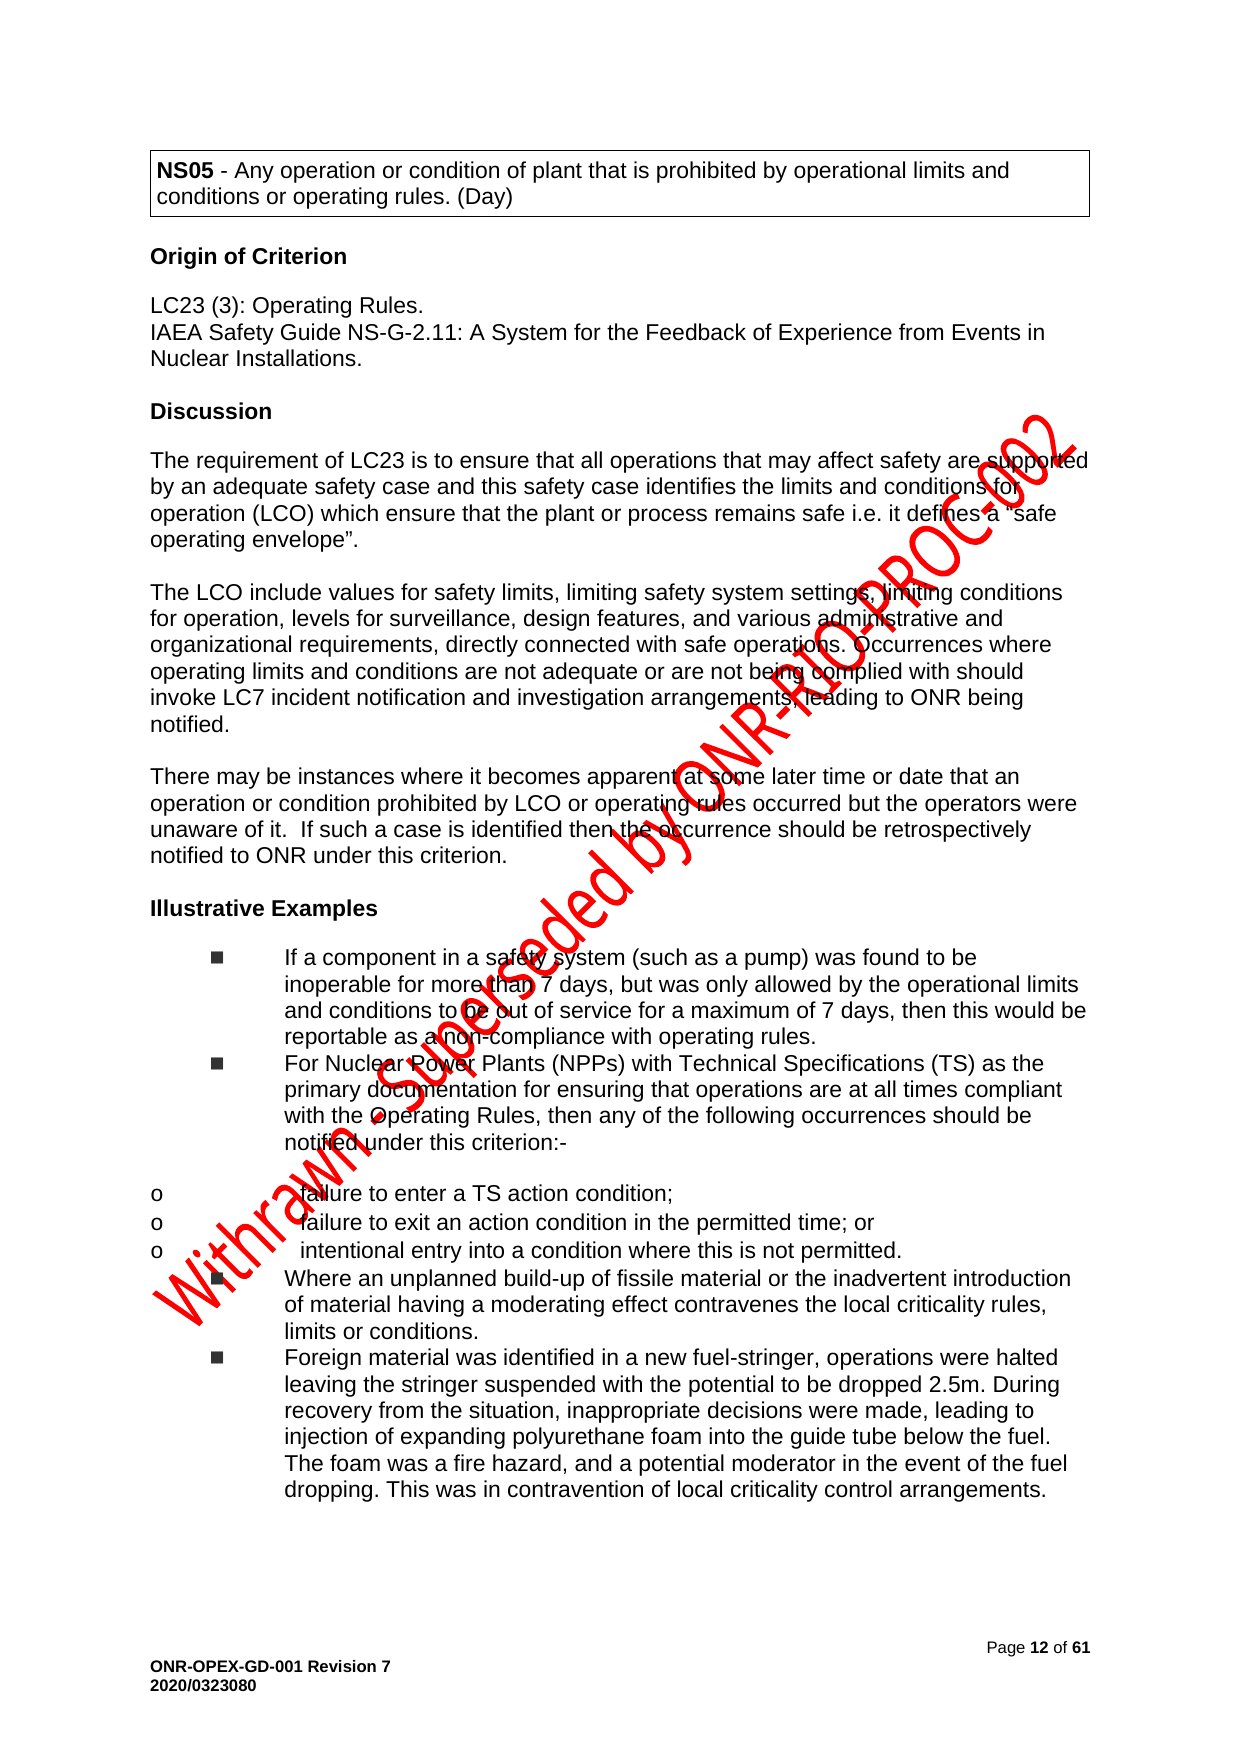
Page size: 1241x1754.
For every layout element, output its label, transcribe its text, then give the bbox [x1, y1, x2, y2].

text Discussion [150, 398, 1090, 424]
text Origin of Criterion [150, 243, 1090, 269]
table_header NS05 - Any operation or condition of plant that is prohibited by operational limits and conditions or operating rules. (Day) [151, 151, 1089, 216]
text For Nuclear Power Plants (NPPs) with Technical Specifications (TS) as the primary documentation for ensuring that operations are at all times compliant with the Operating Rules, then any of the following occurrences should be notified under this criterion:- [209, 1050, 1090, 1155]
list failure to enter a TS action condition; [150, 1180, 1090, 1208]
text Illustrative Examples [150, 895, 1090, 921]
text The LCO include values for safety limits, limiting safety system settings, limiting conditions for operation, levels for surveillance, design features, and various administrative and organizational requirements, directly connected with safe operations. Occurrences where operating limits and conditions are not adequate or are not being complied with should invoke LC7 incident notification and investigation arrangements, leading to ONR being notified. [150, 579, 1090, 737]
text LC23 (3): Operating Rules. [150, 292, 1090, 319]
text Foreign material was identified in a new fuel-stringer, operations were halted leaving the stringer suspended with the potential to be dropped 2.5m. During recovery from the situation, inappropriate decisions were made, leading to injection of expanding polyurethane foam into the guide tube below the fuel. The foam was a fire hazard, and a potential moderator in the event of the fuel dropping. This was in contravention of local criticality control arrangements. [209, 1344, 1090, 1502]
list intentional entry into a condition where this is not permitted. [150, 1237, 1090, 1265]
text IAEA Safety Guide NS-G-2.11: A System for the Feedback of Experience from Events in Nuclear Installations. [150, 319, 1090, 371]
text The requirement of LC23 is to ensure that all operations that may affect safety are supported by an adequate safety case and this safety case identifies the limits and conditions for operation (LCO) which ensure that the plant or process remains safe i.e. it defines a “safe operating envelope”. [150, 447, 1090, 552]
text Where an unplanned build-up of fissile material or the inadvertent introduction of material having a moderating effect contravenes the local criticality rules, limits or conditions. [209, 1265, 1090, 1344]
text If a component in a safety system (such as a pump) was found to be inoperable for more than 7 days, but was only allowed by the operational limits and conditions to be out of service for a maximum of 7 days, then this would be reportable as a non-compliance with operating rules. [209, 944, 1090, 1050]
list failure to exit an action condition in the permitted time; or [150, 1208, 1090, 1237]
text There may be instances where it becomes apparent at some later time or date that an operation or condition prohibited by LCO or operating rules occurred but the operators were unaware of it. If such a case is identified then the occurrence should be retrospectively notified to ONR under this criterion. [150, 763, 1090, 869]
